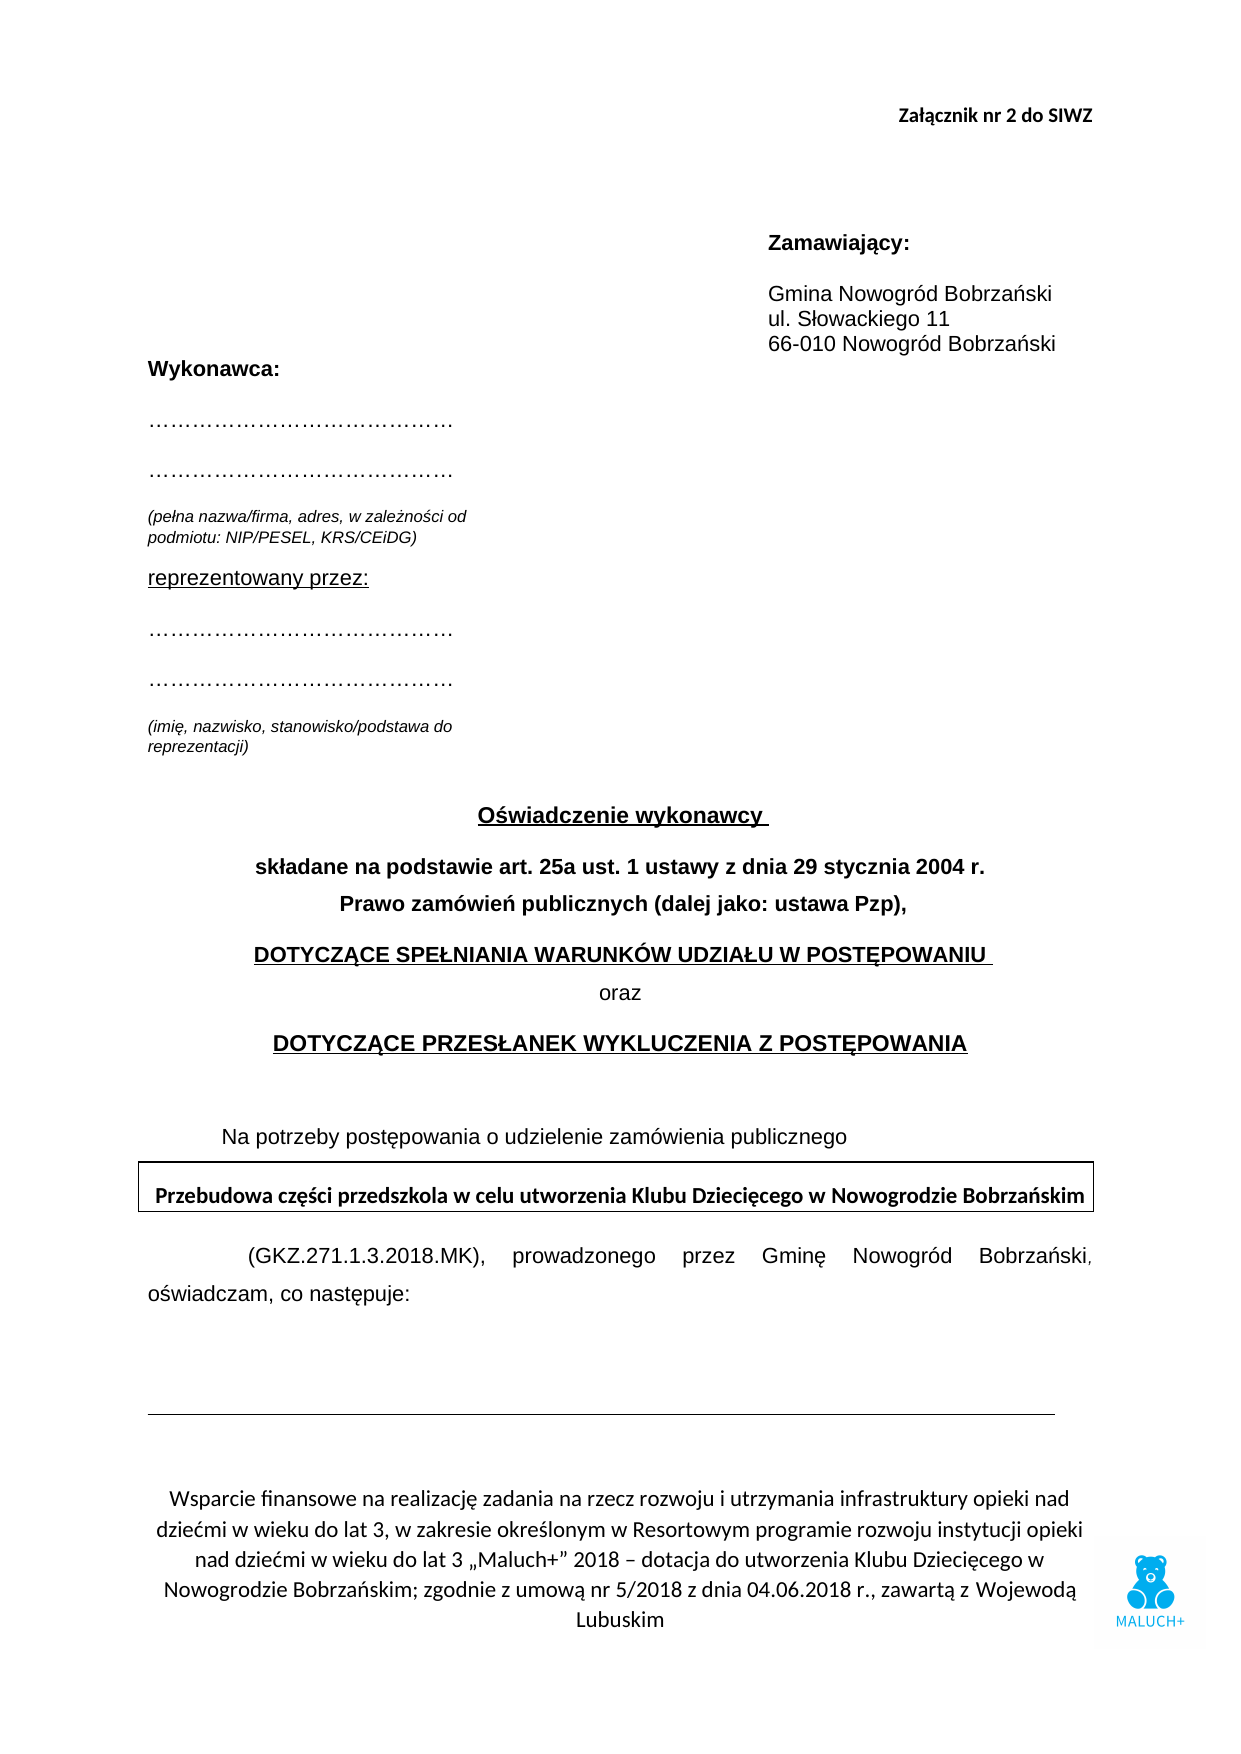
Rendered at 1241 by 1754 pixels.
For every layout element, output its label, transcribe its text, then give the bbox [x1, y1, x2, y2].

text (imię, nazwisko, stanowisko/podstawa do reprezentacji) [148, 716, 472, 756]
text Załącznik nr 2 do SIWZ [148, 102, 1093, 127]
text reprezentowany przez: [148, 565, 1093, 590]
text (pełna nazwa/firma, adres, w zależności od podmiotu: NIP/PESEL, KRS/CEiDG) [148, 507, 472, 547]
picture [1093, 1536, 1206, 1649]
text Oświadczenie wykonawcy [148, 802, 1093, 828]
text Gmina Nowogród Bobrzański [768, 280, 1093, 306]
text Zamawiający: [694, 230, 1093, 255]
text oraz [148, 979, 1093, 1005]
text składane na podstawie art. 25a ust. 1 ustawy z dnia 29 stycznia 2004 r. [148, 853, 1093, 879]
text ………………………………………………………………………… [148, 616, 472, 691]
text Na potrzeby postępowania o udzielenie zamówienia publicznego [148, 1124, 1093, 1149]
text Wykonawca: [148, 356, 1093, 381]
text 66-010 Nowogród Bobrzański [768, 331, 1093, 356]
text DOTYCZĄCE PRZESŁANEK WYKLUCZENIA Z POSTĘPOWANIA [148, 1030, 1093, 1056]
text (GKZ.271.1.3.2018.MK), prowadzonego przez Gminę Nowogród Bobrzański, oświadczam, co następuje: [148, 1243, 1093, 1306]
text ul. Słowackiego 11 [768, 306, 1093, 331]
text DOTYCZĄCE SPEŁNIANIA WARUNKÓW UDZIAŁU W POSTĘPOWANIU [148, 942, 1093, 967]
text Prawo zamówień publicznych (dalej jako: ustawa Pzp), [148, 891, 1093, 917]
text Przebudowa części przedszkola w celu utworzenia Klubu Dziecięcego w Nowogrodzie Bobrzańskim [139, 1163, 1093, 1211]
text ………………………………………………………………………… [148, 406, 472, 482]
